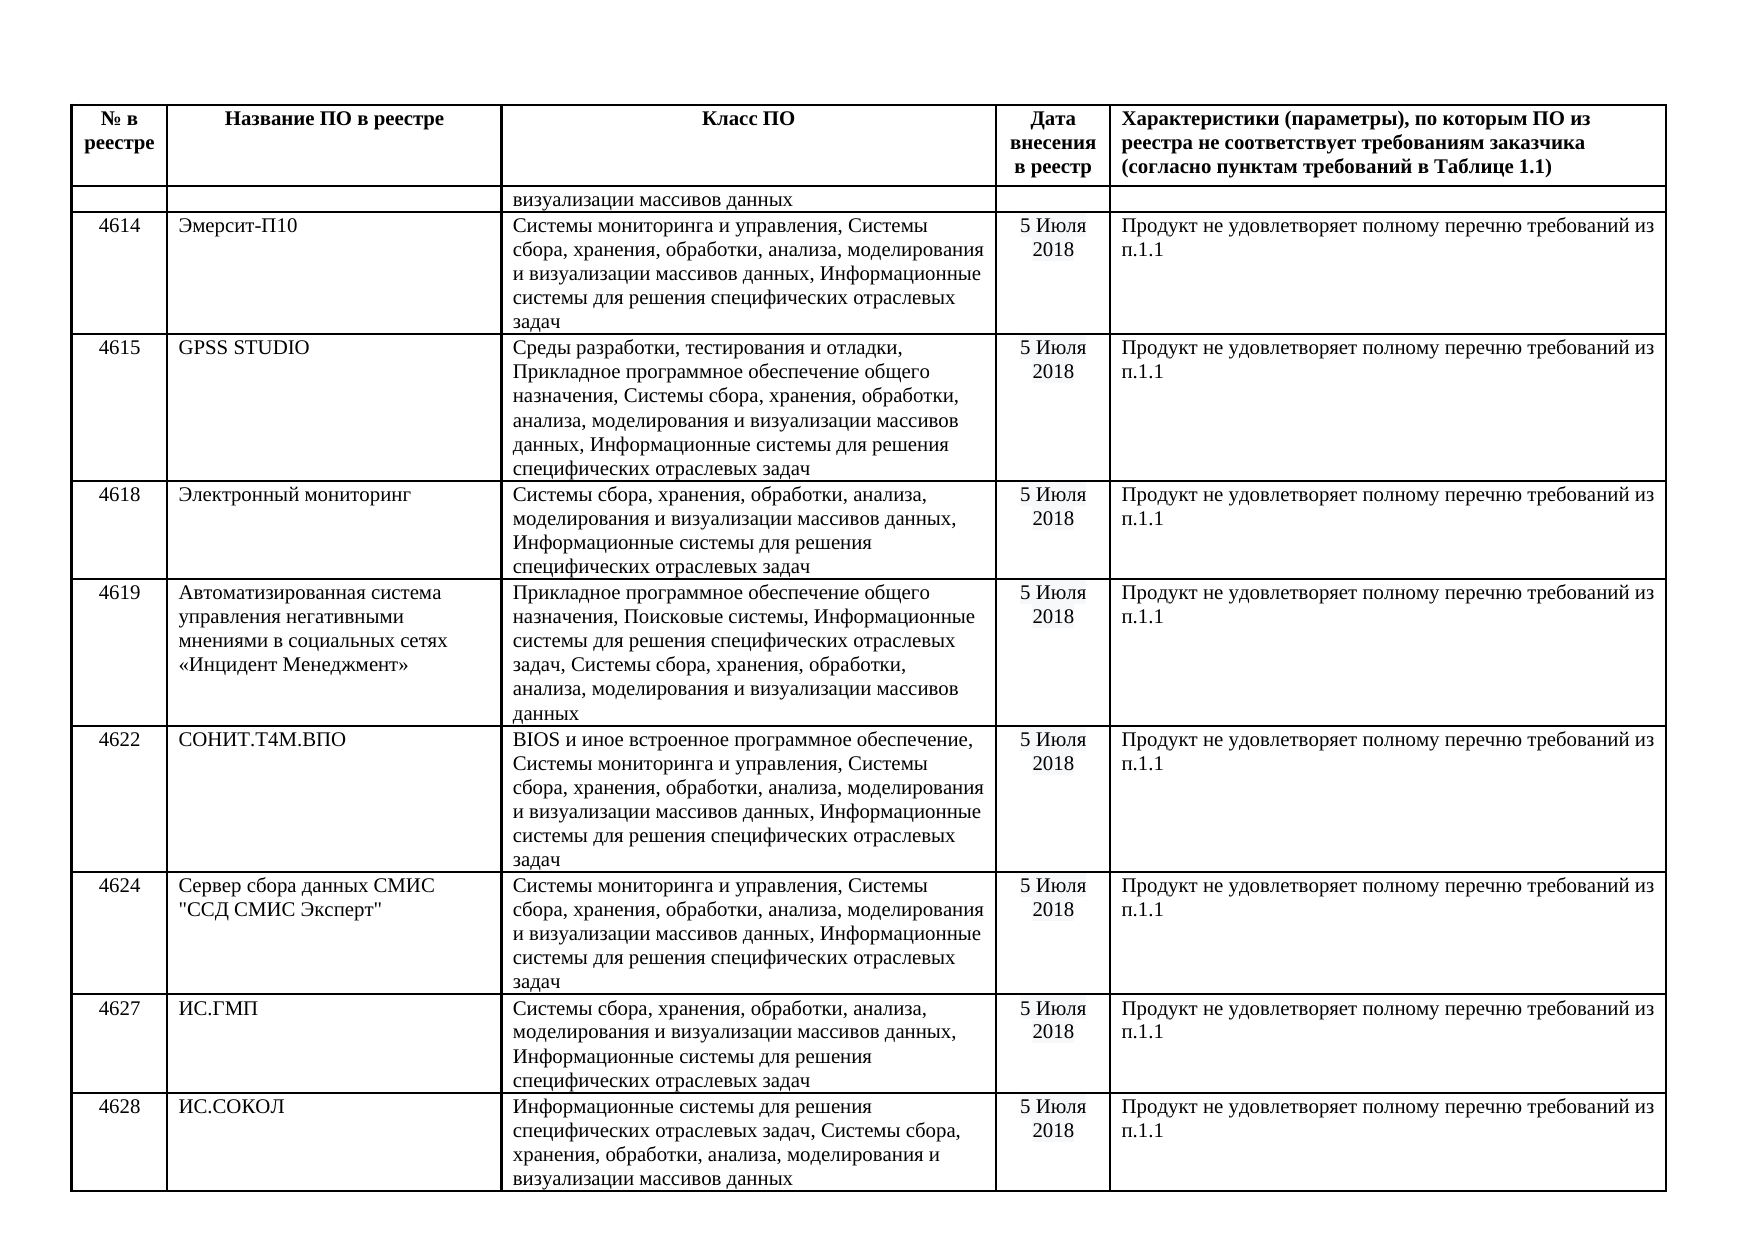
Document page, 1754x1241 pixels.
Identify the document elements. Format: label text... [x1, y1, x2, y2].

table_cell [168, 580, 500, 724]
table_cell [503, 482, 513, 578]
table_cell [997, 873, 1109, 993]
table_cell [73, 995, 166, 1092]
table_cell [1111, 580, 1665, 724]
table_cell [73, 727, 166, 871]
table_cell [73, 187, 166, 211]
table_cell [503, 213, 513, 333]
table_header Дата внесения в реестр [997, 106, 1109, 185]
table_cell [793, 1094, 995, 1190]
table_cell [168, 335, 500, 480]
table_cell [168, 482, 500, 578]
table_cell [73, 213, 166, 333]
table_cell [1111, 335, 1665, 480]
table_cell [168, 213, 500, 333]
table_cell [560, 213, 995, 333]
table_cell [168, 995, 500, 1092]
table_header № в реестре [73, 106, 166, 185]
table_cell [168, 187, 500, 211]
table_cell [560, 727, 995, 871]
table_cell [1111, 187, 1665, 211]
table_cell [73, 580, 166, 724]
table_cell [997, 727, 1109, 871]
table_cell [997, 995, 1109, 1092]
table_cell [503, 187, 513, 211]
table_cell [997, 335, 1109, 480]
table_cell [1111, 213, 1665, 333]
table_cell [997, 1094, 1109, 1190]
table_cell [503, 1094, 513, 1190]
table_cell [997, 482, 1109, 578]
table_header Класс ПО [503, 106, 995, 185]
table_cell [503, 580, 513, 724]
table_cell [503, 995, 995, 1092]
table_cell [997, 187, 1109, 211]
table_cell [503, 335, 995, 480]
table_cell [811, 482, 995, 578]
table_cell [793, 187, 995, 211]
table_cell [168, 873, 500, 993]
table_header Название ПО в реестре [168, 106, 500, 185]
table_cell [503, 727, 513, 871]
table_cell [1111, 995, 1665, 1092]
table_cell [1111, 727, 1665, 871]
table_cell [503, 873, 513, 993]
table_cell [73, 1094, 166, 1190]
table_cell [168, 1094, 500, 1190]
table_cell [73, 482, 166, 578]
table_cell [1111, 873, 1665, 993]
table_header Характеристики (параметры), по которым ПО из реестра не соответствует требованиям заказчика (согласно пунктам требований в Таблице 1.1) [1111, 106, 1665, 185]
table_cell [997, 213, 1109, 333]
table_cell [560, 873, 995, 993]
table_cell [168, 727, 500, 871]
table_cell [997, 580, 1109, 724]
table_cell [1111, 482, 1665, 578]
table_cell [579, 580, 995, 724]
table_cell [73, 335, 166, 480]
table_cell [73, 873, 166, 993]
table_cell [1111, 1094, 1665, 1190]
